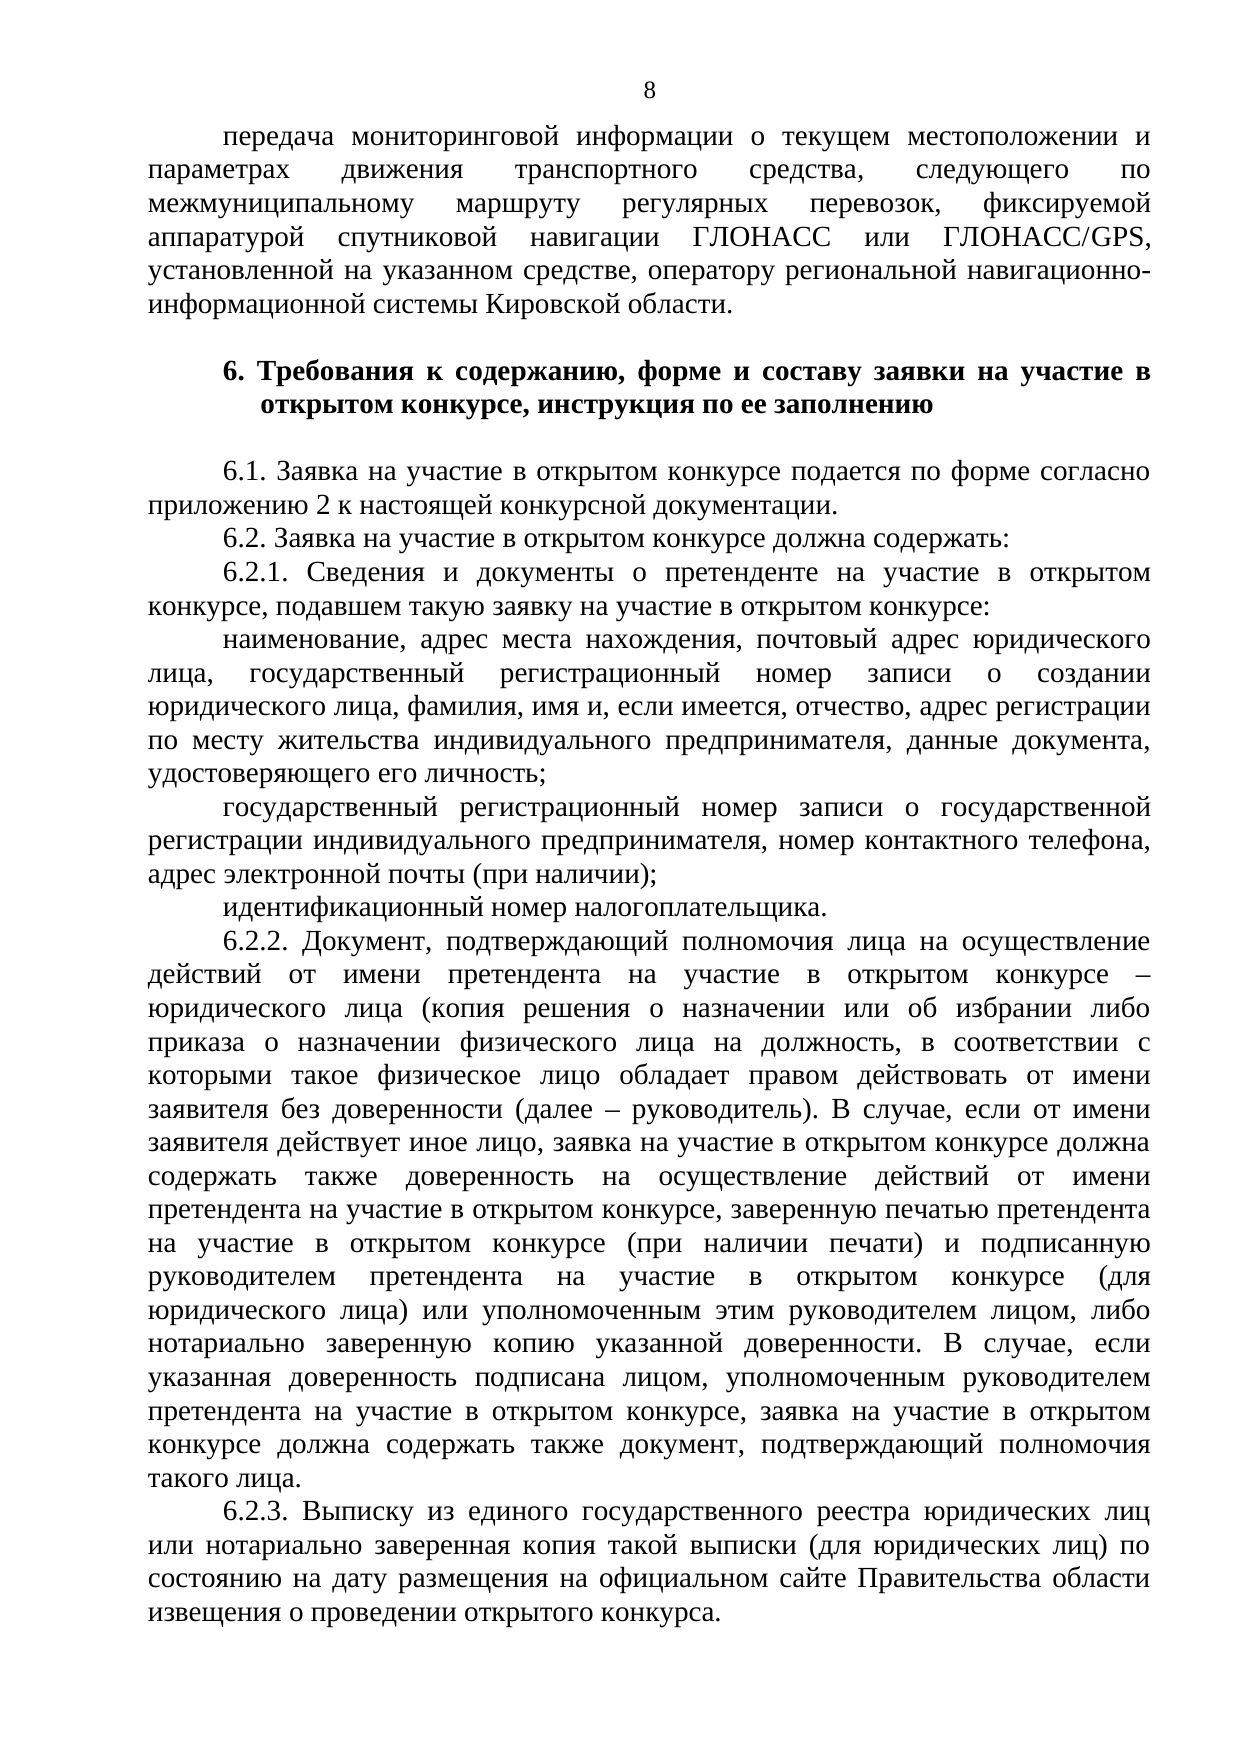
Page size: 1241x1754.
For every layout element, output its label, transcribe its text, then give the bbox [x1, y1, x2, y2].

text наименование, адрес места нахождения, почтовый адрес юридического лица, государственный регистрационный номер записи о создании юридического лица, фамилия, имя и, если имеется, отчество, адрес регистрации по месту жительства индивидуального предпринимателя, данные документа, удостоверяющего его личность; [148, 621, 1152, 789]
text государственный регистрационный номер записи о государственной регистрации индивидуального предпринимателя, номер контактного телефона, адрес электронной почты (при наличии); [148, 789, 1152, 889]
text 6.1. Заявка на участие в открытом конкурсе подается по форме согласно приложению 2 к настоящей конкурсной документации. [148, 453, 1152, 521]
text 6.2.3. Выписку из единого государственного реестра юридических лиц или нотариально заверенная копия такой выписки (для юридических лиц) по состоянию на дату размещения на официальном сайте Правительства области извещения о проведении открытого конкурса. [148, 1493, 1152, 1627]
text идентификационный номер налогоплательщика. [148, 889, 1152, 923]
text 6.2. Заявка на участие в открытом конкурсе должна содержать: [148, 521, 1152, 554]
text 6.2.1. Сведения и документы о претенденте на участие в открытом конкурсе, подавшем такую заявку на участие в открытом конкурсе: [148, 554, 1152, 621]
text 6. Требования к содержанию, форме и составу заявки на участие в открытом конкурсе, инструкция по ее заполнению [223, 353, 1152, 420]
text передача мониторинговой информации о текущем местоположении и параметрах движения транспортного средства, следующего по межмуниципальному маршруту регулярных перевозок, фиксируемой аппаратурой спутниковой навигации ГЛОНАСС или ГЛОНАСС/GPS, установленной на указанном средстве, оператору региональной навигационно-информационной системы Кировской области. [148, 118, 1152, 319]
text 6.2.2. Документ, подтверждающий полномочия лица на осуществление действий от имени претендента на участие в открытом конкурсе – юридического лица (копия решения о назначении или об избрании либо приказа о назначении физического лица на должность, в соответствии с которыми такое физическое лицо обладает правом действовать от имени заявителя без доверенности (далее – руководитель). В случае, если от имени заявителя действует иное лицо, заявка на участие в открытом конкурсе должна содержать также доверенность на осуществление действий от имени претендента на участие в открытом конкурсе, заверенную печатью претендента на участие в открытом конкурсе (при наличии печати) и подписанную руководителем претендента на участие в открытом конкурсе (для юридического лица) или уполномоченным этим руководителем лицом, либо нотариально заверенную копию указанной доверенности. В случае, если указанная доверенность подписана лицом, уполномоченным руководителем претендента на участие в открытом конкурсе, заявка на участие в открытом конкурсе должна содержать также документ, подтверждающий полномочия такого лица. [148, 923, 1152, 1493]
